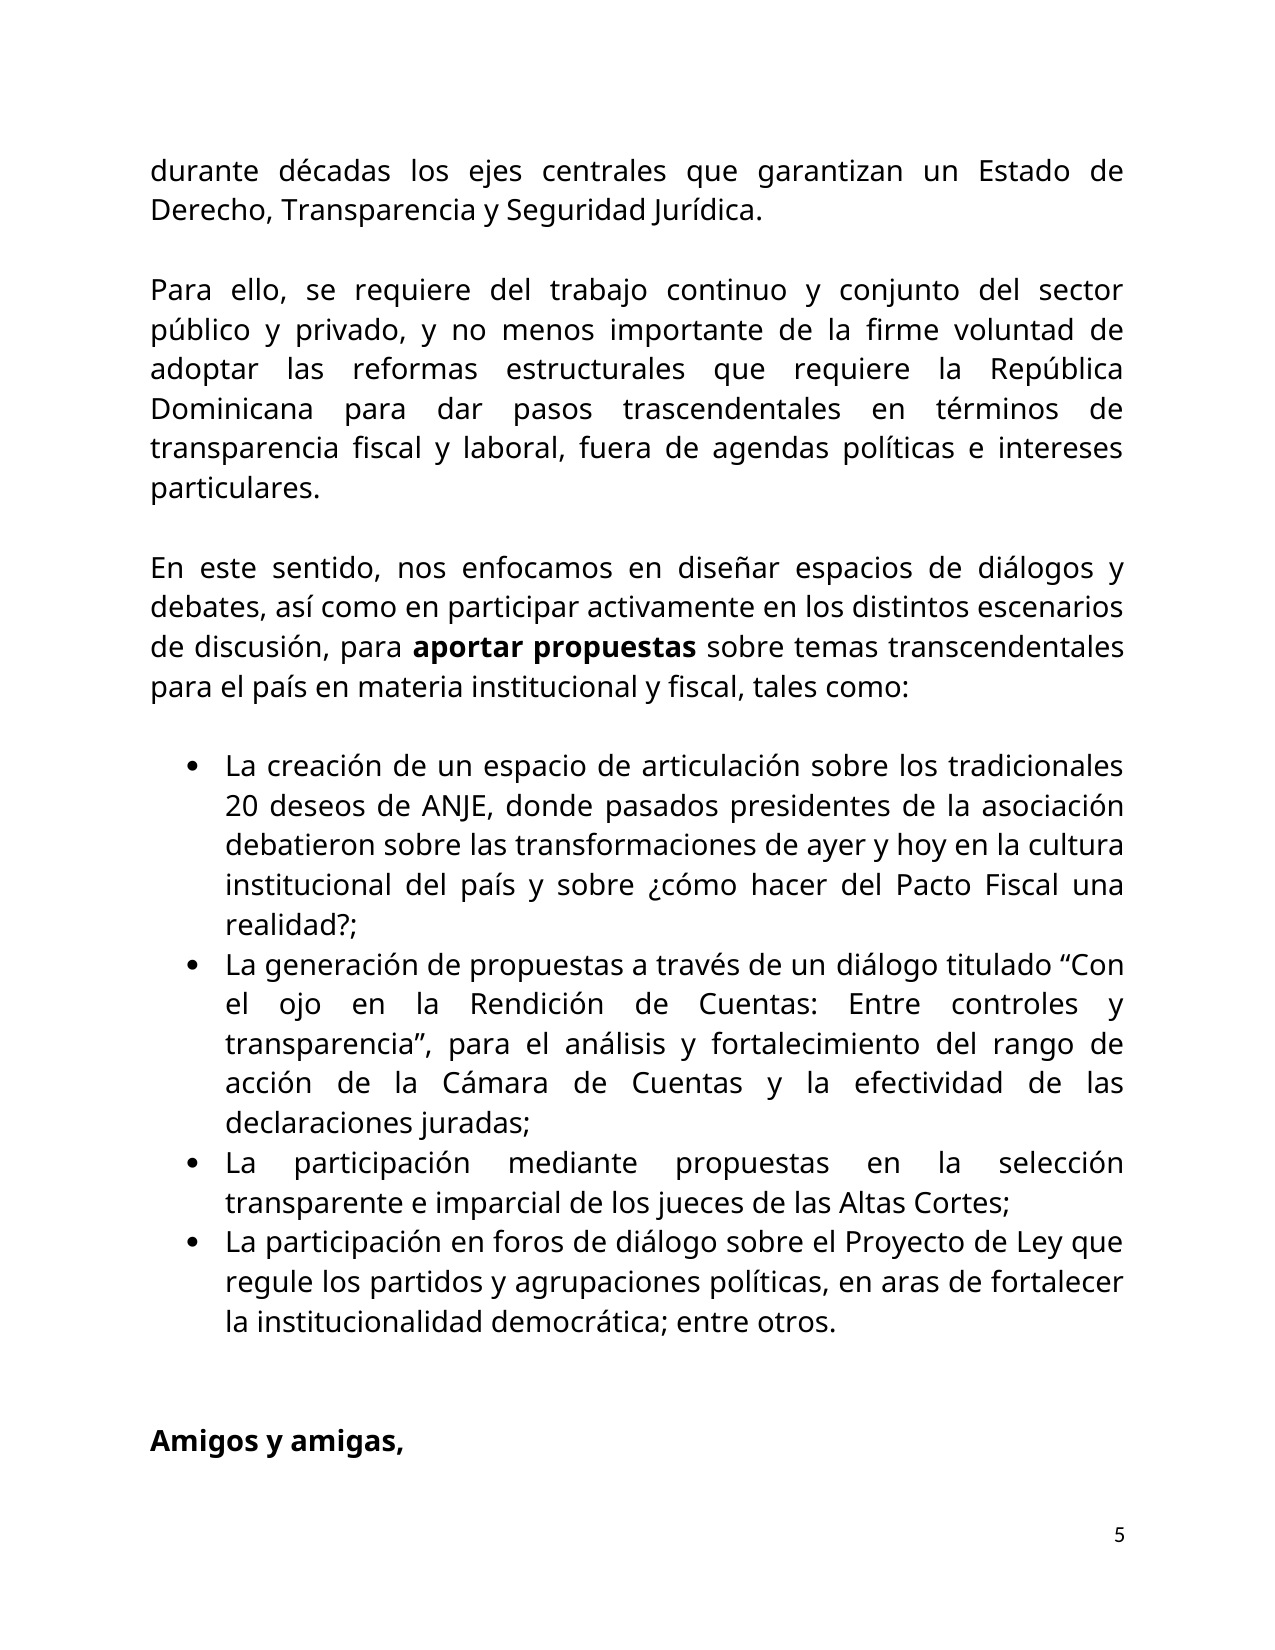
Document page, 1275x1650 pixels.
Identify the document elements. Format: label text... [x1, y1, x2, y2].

text En este sentido, nos enfocamos en diseñar espacios de diálogos y debates, así como en participar activamente en los distintos escenarios de discusión, para aportar propuestas sobre temas transcendentales para el país en materia institucional y fiscal, tales como: [150, 547, 1125, 706]
list La participación en foros de diálogo sobre el Proyecto de Ley que regule los partidos y agrupaciones políticas, en aras de fortalecer la institucionalidad democrática; entre otros. [187, 1222, 1125, 1341]
text Para ello, se requiere del trabajo continuo y conjunto del sector público y privado, y no menos importante de la firme voluntad de adoptar las reformas estructurales que requiere la República Dominicana para dar pasos trascendentales en términos de transparencia fiscal y laboral, fuera de agendas políticas e intereses particulares. [150, 269, 1125, 507]
text Amigos y amigas, [150, 1420, 1125, 1460]
list La participación mediante propuestas en la selección transparente e imparcial de los jueces de las Altas Cortes; [187, 1142, 1125, 1222]
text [150, 150, 1125, 229]
list La generación de propuestas a través de un diálogo titulado “Con el ojo en la Rendición de Cuentas: Entre controles y transparencia”, para el análisis y fortalecimiento del rango de acción de la Cámara de Cuentas y la efectividad de las declaraciones juradas; [187, 944, 1125, 1142]
list La creación de un espacio de articulación sobre los tradicionales 20 deseos de ANJE, donde pasados presidentes de la asociación debatieron sobre las transformaciones de ayer y hoy en la cultura institucional del país y sobre ¿cómo hacer del Pacto Fiscal una realidad?; [187, 745, 1125, 944]
